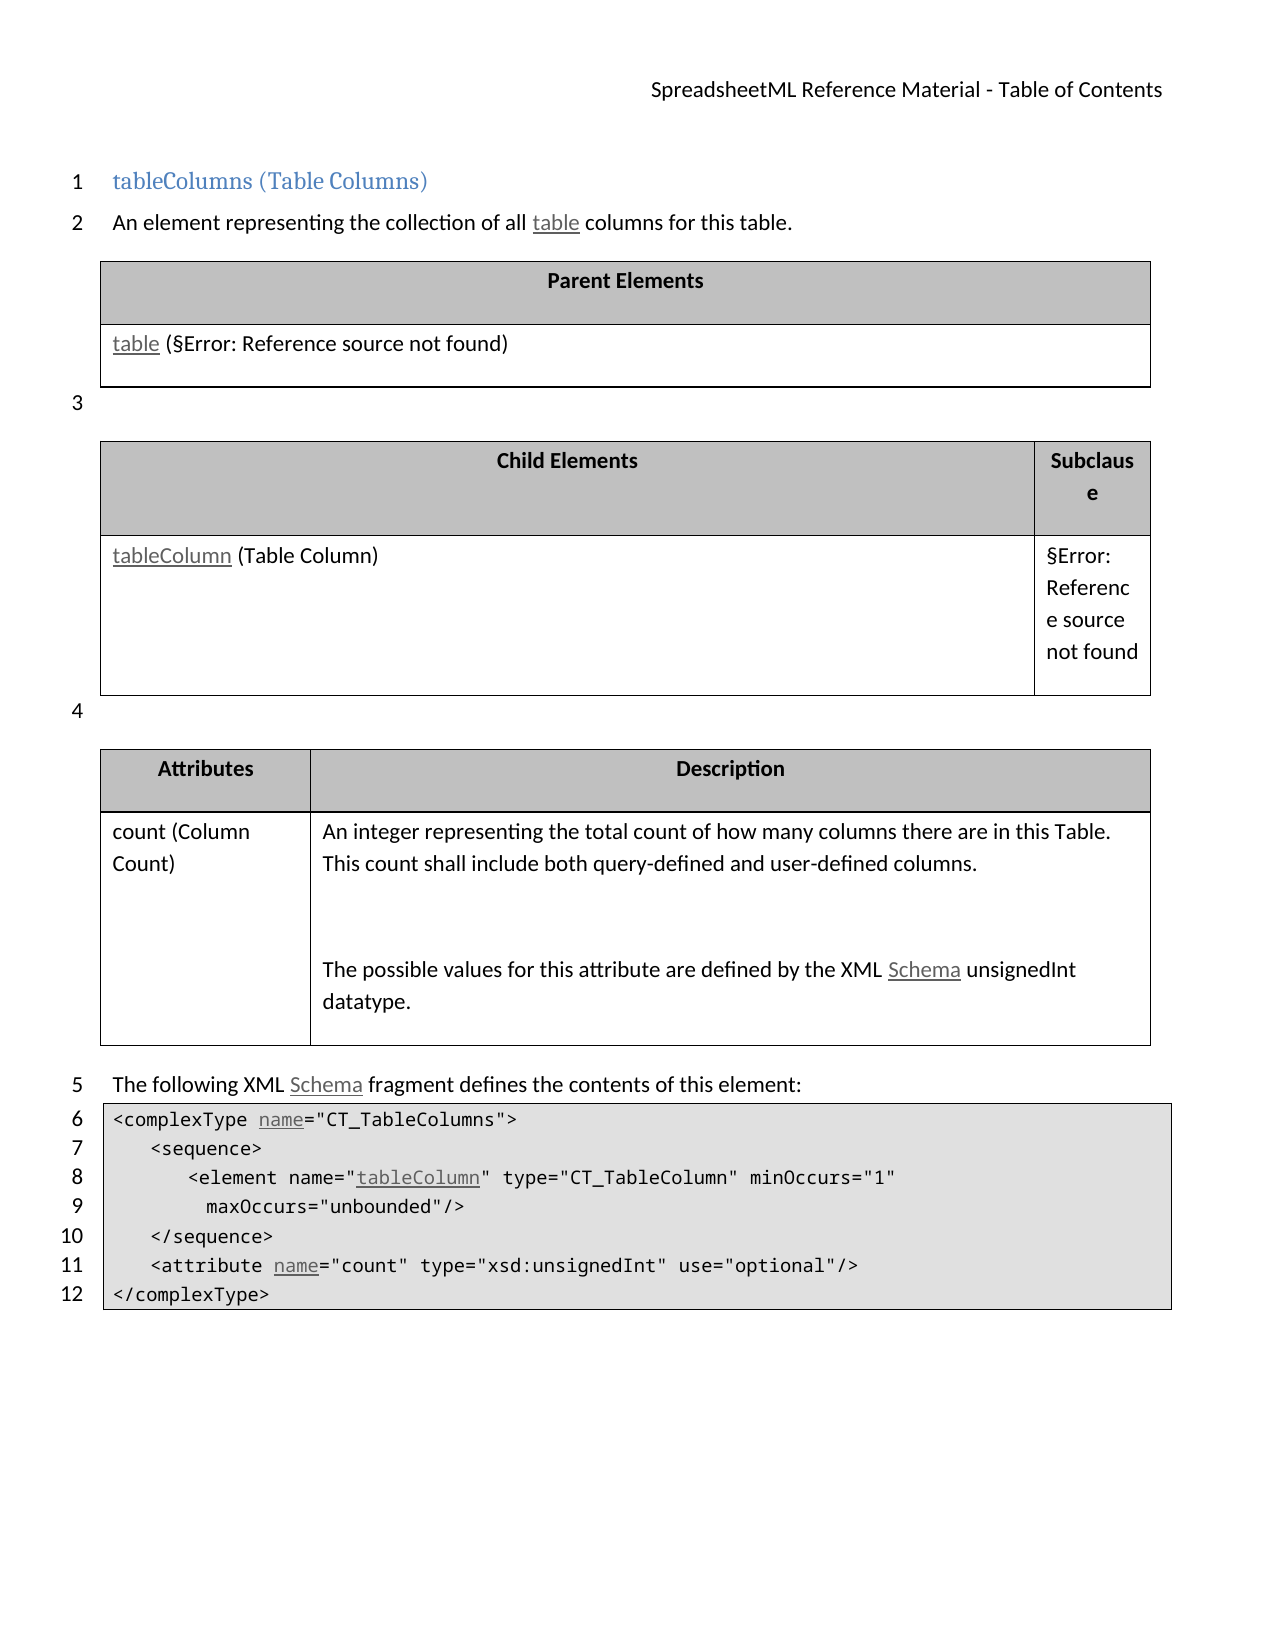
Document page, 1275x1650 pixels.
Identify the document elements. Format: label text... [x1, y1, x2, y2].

text The following XML Schema fragment defines the contents of this element: [112, 1071, 1162, 1099]
text </complexType> [104, 1278, 1171, 1309]
subtitle tableColumns (Table Columns) [112, 167, 1162, 195]
table_cell count (Column Count) [101, 813, 310, 1044]
table_header Attributes [101, 750, 310, 811]
text </sequence> [104, 1220, 1171, 1248]
table_header Subclause [1035, 442, 1150, 535]
text An element representing the collection of all table columns for this table. [112, 208, 1162, 236]
text <complexType name="CT_TableColumns"> [104, 1104, 1171, 1131]
text <sequence> [104, 1132, 1171, 1161]
table_cell An integer representing the total count of how many columns there are in this Table. This count shall include both query-defined and user-defined columns. The possible values for this attribute are defined by the XML Schema unsignedInt datatype. [311, 813, 1150, 1044]
table_header Child Elements [101, 442, 1034, 535]
table_cell tableColumn (Table Column) [101, 536, 1034, 695]
table_header Description [311, 750, 1150, 811]
text <element name="tableColumn" type="CT_TableColumn" minOccurs="1" maxOccurs="unbounded"/> [104, 1161, 1171, 1219]
text <attribute name="count" type="xsd:unsignedInt" use="optional"/> [104, 1249, 1171, 1278]
table_header Parent Elements [101, 262, 1150, 324]
